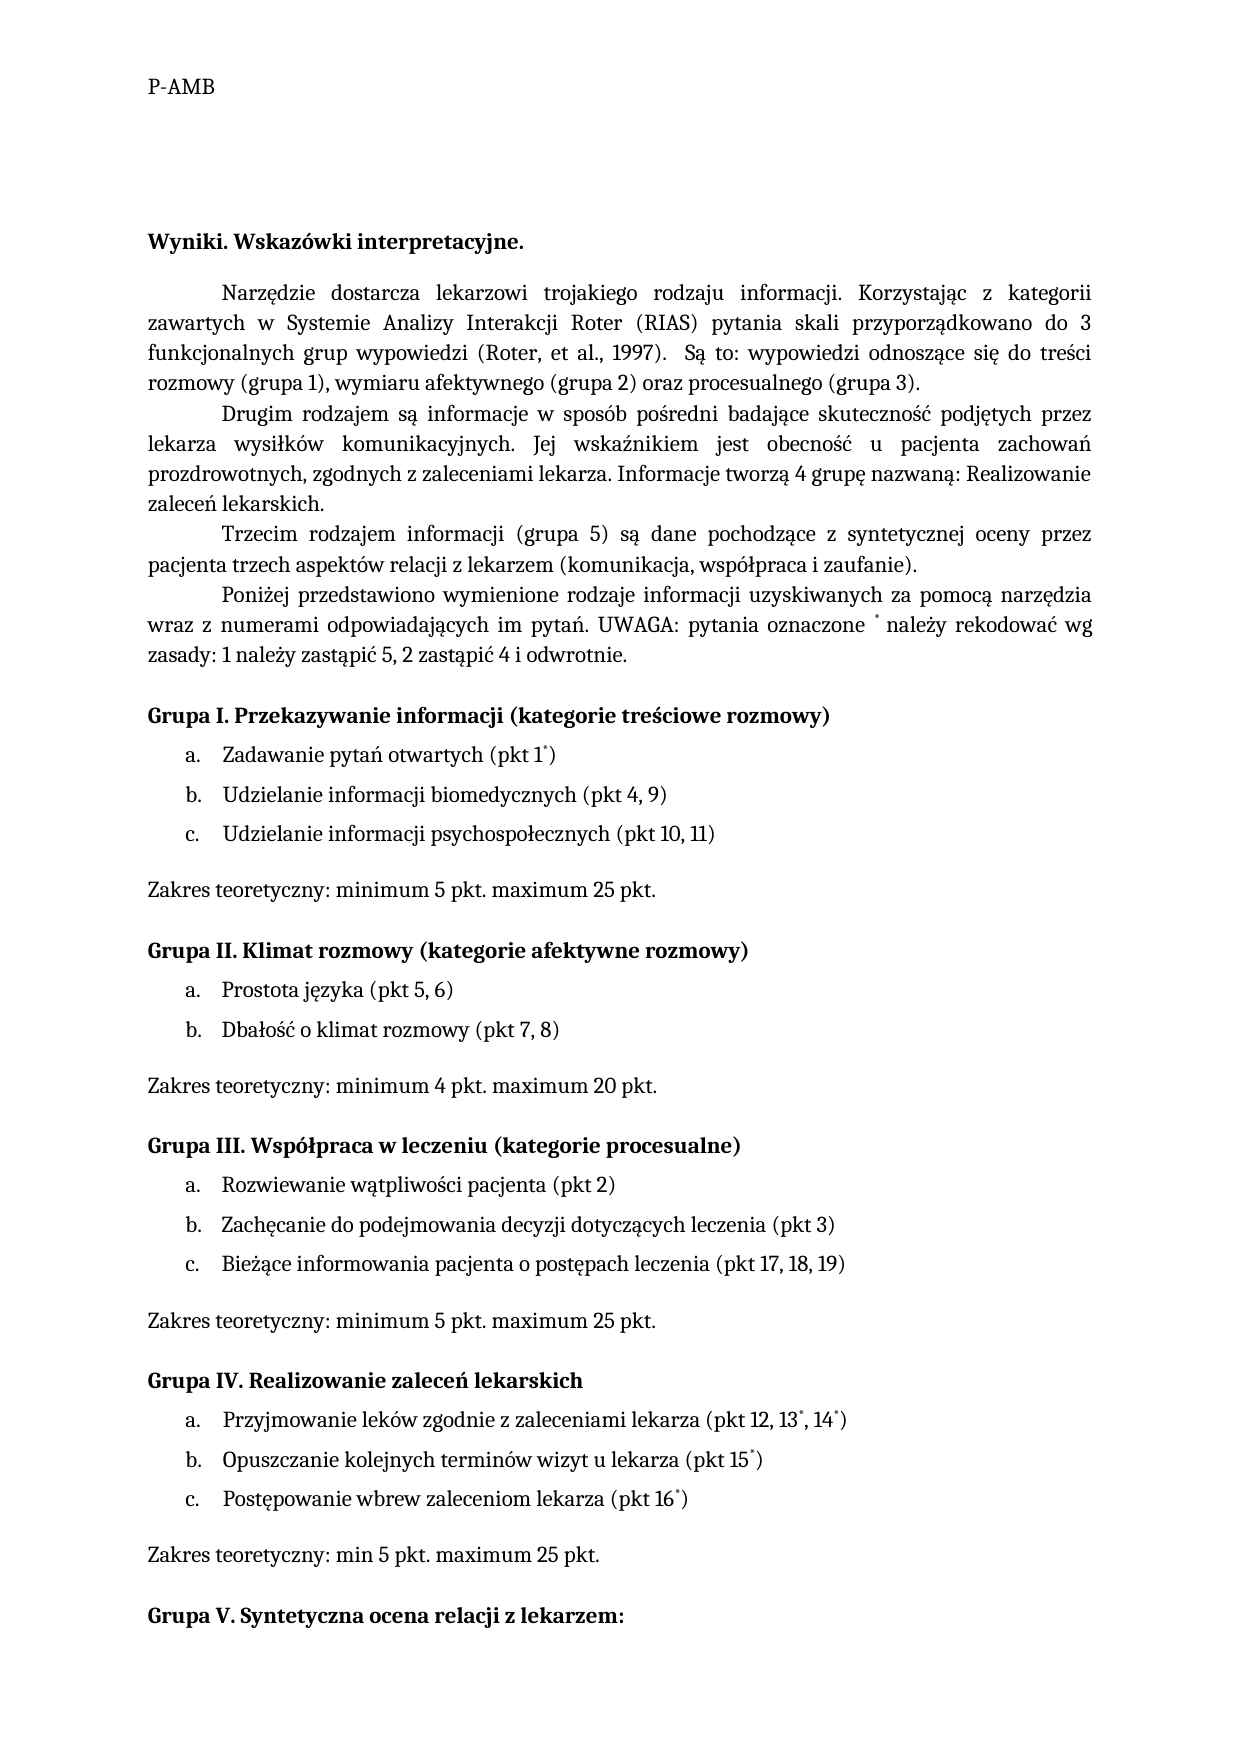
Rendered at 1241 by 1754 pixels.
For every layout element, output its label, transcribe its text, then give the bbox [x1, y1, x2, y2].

text Grupa V. Syntetyczna ocena relacji z lekarzem: [148, 1603, 1093, 1629]
text Zakres teoretyczny: minimum 5 pkt. maximum 25 pkt. [148, 1307, 1093, 1334]
text Narzędzie dostarcza lekarzowi trojakiego rodzaju informacji. Korzystając z kategorii zawartych w Systemie Analizy Interakcji Roter (RIAS) pytania skali przyporządkowano do 3 funkcjonalnych grup wypowiedzi (Roter, et al., 1997). Są to: wypowiedzi odnoszące się do treści rozmowy (grupa 1), wymiaru afektywnego (grupa 2) oraz procesualnego (grupa 3). [148, 279, 1093, 397]
text Trzecim rodzajem informacji (grupa 5) są dane pochodzące z syntetycznej oceny przez pacjenta trzech aspektów relacji z lekarzem (komunikacja, współpraca i zaufanie). [148, 521, 1093, 578]
list Udzielanie informacji biomedycznych (pkt 4, 9) [185, 781, 1093, 808]
text Grupa I. Przekazywanie informacji (kategorie treściowe rozmowy) [148, 702, 1093, 729]
text Zakres teoretyczny: minimum 5 pkt. maximum 25 pkt. [148, 877, 1093, 903]
list Udzielanie informacji psychospołecznych (pkt 10, 11) [185, 821, 1093, 847]
list Dbałość o klimat rozmowy (pkt 7, 8) [185, 1016, 1093, 1043]
text Grupa IV. Realizowanie zaleceń lekarskich [148, 1368, 1093, 1394]
list Przyjmowanie leków zgodnie z zaleceniami lekarza (pkt 12, 13*, 14*) [185, 1407, 1093, 1433]
text Zakres teoretyczny: minimum 4 pkt. maximum 20 pkt. [148, 1072, 1093, 1099]
list Grupa II. Klimat rozmowy (kategorie afektywne rozmowy) [148, 937, 1093, 964]
list Grupa III. Współpraca w leczeniu (kategorie procesualne) [148, 1133, 1093, 1159]
text Zakres teoretyczny: min 5 pkt. maximum 25 pkt. [148, 1542, 1093, 1569]
list Zadawanie pytań otwartych (pkt 1*) [185, 742, 1093, 768]
text Wyniki. Wskazówki interpretacyjne. [148, 228, 1093, 255]
list Prostota języka (pkt 5, 6) [185, 977, 1093, 1003]
list Postępowanie wbrew zaleceniom lekarza (pkt 16*) [185, 1486, 1093, 1512]
list Zachęcanie do podejmowania decyzji dotyczących leczenia (pkt 3) [185, 1212, 1093, 1238]
list Rozwiewanie wątpliwości pacjenta (pkt 2) [185, 1172, 1093, 1199]
list Opuszczanie kolejnych terminów wizyt u lekarza (pkt 15*) [185, 1447, 1093, 1473]
list Bieżące informowania pacjenta o postępach leczenia (pkt 17, 18, 19) [185, 1251, 1093, 1278]
text Poniżej przedstawiono wymienione rodzaje informacji uzyskiwanych za pomocą narzędzia wraz z numerami odpowiadających im pytań. UWAGA: pytania oznaczone * należy rekodować wg zasady: 1 należy zastąpić 5, 2 zastąpić 4 i odwrotnie. [148, 582, 1093, 668]
text Drugim rodzajem są informacje w sposób pośredni badające skuteczność podjętych przez lekarza wysiłków komunikacyjnych. Jej wskaźnikiem jest obecność u pacjenta zachowań prozdrowotnych, zgodnych z zaleceniami lekarza. Informacje tworzą 4 grupę nazwaną: Realizowanie zaleceń lekarskich. [148, 400, 1093, 517]
